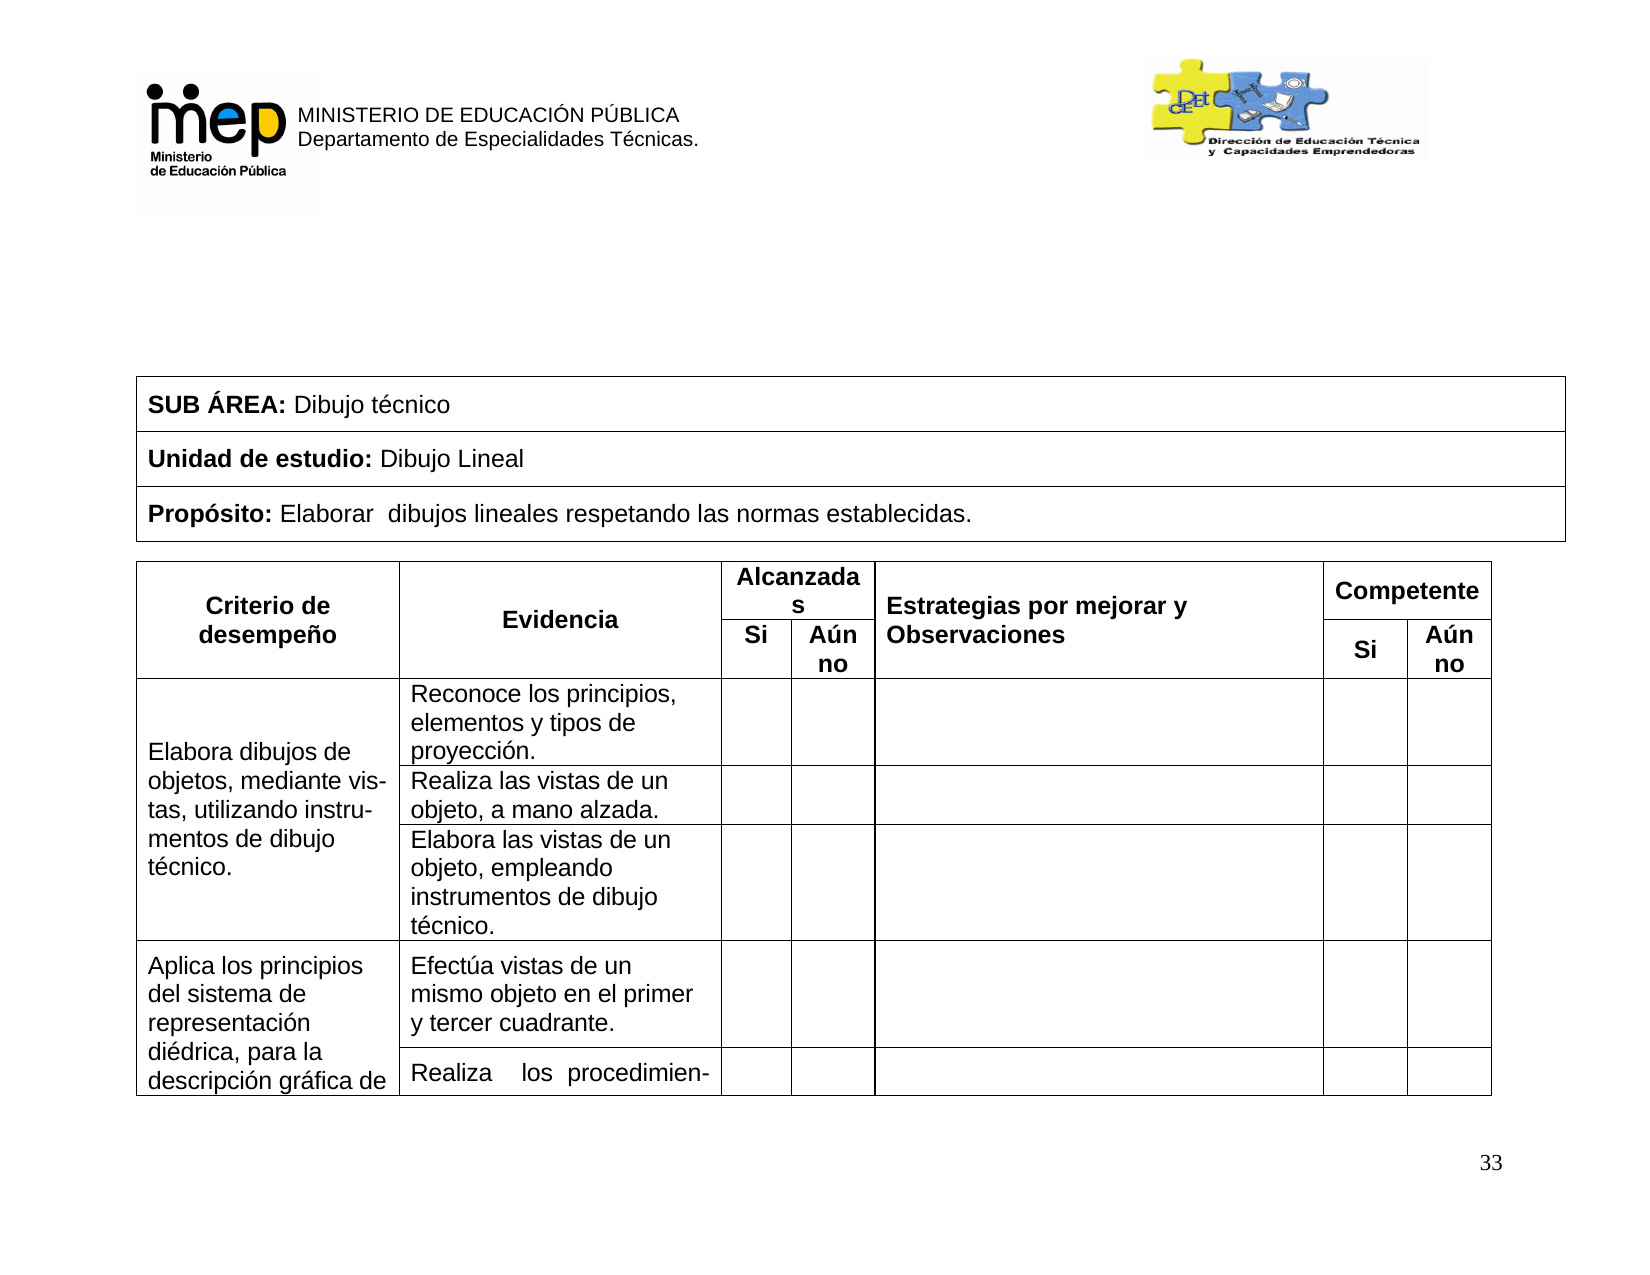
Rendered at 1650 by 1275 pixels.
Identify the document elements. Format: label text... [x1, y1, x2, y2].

table_cell Realiza las vistas de un objeto, a mano alzada. [400, 766, 721, 824]
table_cell Propósito: Elaborar dibujos lineales respetando las normas establecidas. [137, 487, 1565, 541]
table_cell [792, 1048, 874, 1094]
table_header Competente [1324, 562, 1491, 619]
table_cell [876, 679, 1323, 765]
table_cell [722, 941, 791, 1047]
table_cell [1408, 825, 1491, 940]
table_cell [1324, 941, 1407, 1047]
table_header Evidencia [400, 562, 721, 678]
table_cell [876, 766, 1323, 824]
table_cell [722, 825, 791, 940]
table_cell [722, 1048, 791, 1094]
table_header Alcanzadas [722, 562, 874, 619]
table_cell Si [1324, 620, 1407, 678]
table_cell Si [722, 620, 791, 678]
table_cell [1324, 679, 1407, 765]
table_cell [876, 941, 1323, 1047]
table_header Criterio de desempeño [137, 562, 399, 678]
table_cell Reconoce los principios, elementos y tipos de proyección. [400, 679, 721, 765]
table_cell [792, 941, 874, 1047]
table_cell [876, 825, 1323, 940]
table_cell Aún no [1408, 620, 1491, 678]
table_cell Unidad de estudio: Dibujo Lineal [137, 432, 1565, 486]
table_cell [722, 766, 791, 824]
table_cell [1408, 1048, 1491, 1094]
table_cell Aplica los principios del sistema de representación diédrica, para la descripción gráfica de objetos en el primer y tercer cuadrante. [137, 941, 399, 1094]
picture [128, 68, 325, 216]
table_cell [722, 679, 791, 765]
table_header Estrategias por mejorar y Observaciones [876, 562, 1323, 678]
picture [1146, 57, 1429, 187]
table_cell [1324, 766, 1407, 824]
table_cell [1408, 941, 1491, 1047]
table_cell [876, 1048, 1323, 1094]
table_cell [1324, 1048, 1407, 1094]
table_cell Elabora las vistas de un objeto, empleando instrumentos de dibujo técnico. [400, 825, 721, 940]
table_cell Aún no [792, 620, 874, 678]
table_cell [1324, 825, 1407, 940]
table_cell Realiza los procedimientos adecuados para abatir medidas. [400, 1048, 721, 1094]
table_cell [792, 825, 874, 940]
table_header SUB ÁREA: Dibujo técnico [137, 377, 1565, 431]
table_cell [792, 679, 874, 765]
table_cell Elabora dibujos de objetos, mediante vistas, utilizando instrumentos de dibujo técnico. [137, 679, 399, 940]
table_cell Efectúa vistas de un mismo objeto en el primer y tercer cuadrante. [400, 941, 721, 1047]
table_cell [1408, 679, 1491, 765]
table_cell [792, 766, 874, 824]
table_cell [1408, 766, 1491, 824]
